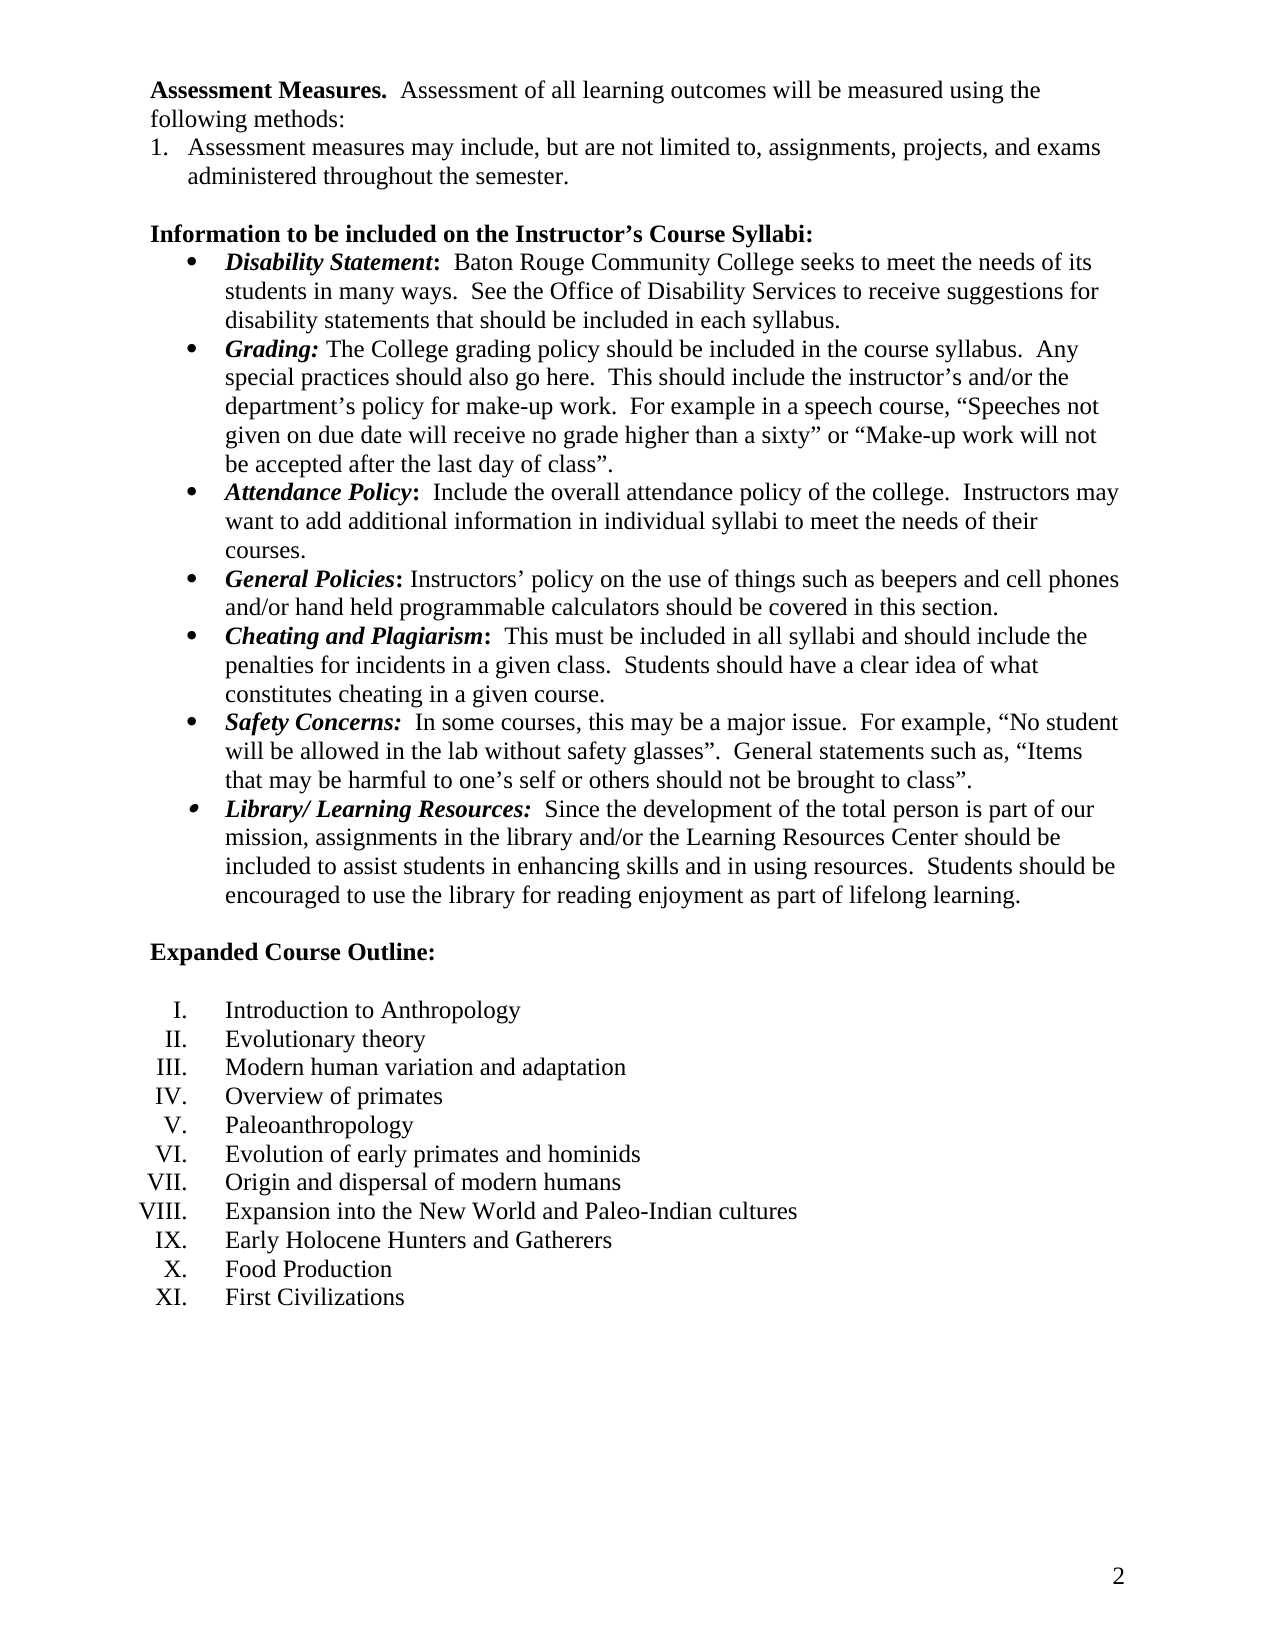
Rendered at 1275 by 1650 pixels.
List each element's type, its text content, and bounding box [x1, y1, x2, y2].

list Expansion into the New World and Paleo-Indian cultures [187, 1196, 1125, 1225]
list Cheating and Plagiarism: This must be included in all syllabi and should include the penalties for incidents in a given class. Students should have a clear idea of what constitutes cheating in a given course. [187, 621, 1125, 707]
list Safety Concerns: In some courses, this may be a major issue. For example, “No student will be allowed in the lab without safety glasses”. General statements such as, “Items that may be harmful to one’s self or others should not be brought to class”. [187, 707, 1125, 794]
list Disability Statement: Baton Rouge Community College seeks to meet the needs of its students in many ways. See the Office of Disability Services to receive suggestions for disability statements that should be included in each syllabus. [187, 247, 1125, 334]
list Evolutionary theory [187, 1024, 1125, 1052]
list Library/ Learning Resources: Since the development of the total person is part of our mission, assignments in the library and/or the Learning Resources Center should be included to assist students in enhancing skills and in using resources. Students should be encouraged to use the library for reading enjoyment as part of lifelong learning. [187, 794, 1125, 909]
text Expanded Course Outline: [150, 937, 1125, 966]
list Evolution of early primates and hominids [187, 1139, 1125, 1167]
list Modern human variation and adaptation [187, 1052, 1125, 1081]
text Assessment Measures. Assessment of all learning outcomes will be measured using the following methods: [150, 75, 1125, 132]
list Grading: The College grading policy should be included in the course syllabus. Any special practices should also go here. This should include the instructor’s and/or the department’s policy for make-up work. For example in a speech course, “Speeches not given on due date will receive no grade higher than a sixty” or “Make-up work will not be accepted after the last day of class”. [187, 334, 1125, 477]
text 1. Assessment measures may include, but are not limited to, assignments, projects, and exams administered throughout the semester. [150, 132, 1125, 190]
list Introduction to Anthropology [187, 995, 1125, 1024]
list Food Production [187, 1254, 1125, 1282]
list Overview of primates [187, 1081, 1125, 1110]
list Early Holocene Hunters and Gatherers [187, 1225, 1125, 1254]
list General Policies: Instructors’ policy on the use of things such as beepers and cell phones and/or hand held programmable calculators should be covered in this section. [187, 564, 1125, 621]
text Information to be included on the Instructor’s Course Syllabi: [150, 219, 1125, 247]
list Attendance Policy: Include the overall attendance policy of the college. Instructors may want to add additional information in individual syllabi to meet the needs of their courses. [187, 477, 1125, 564]
list Origin and dispersal of modern humans [187, 1167, 1125, 1196]
list First Civilizations [187, 1282, 1125, 1311]
list Paleoanthropology [187, 1110, 1125, 1139]
